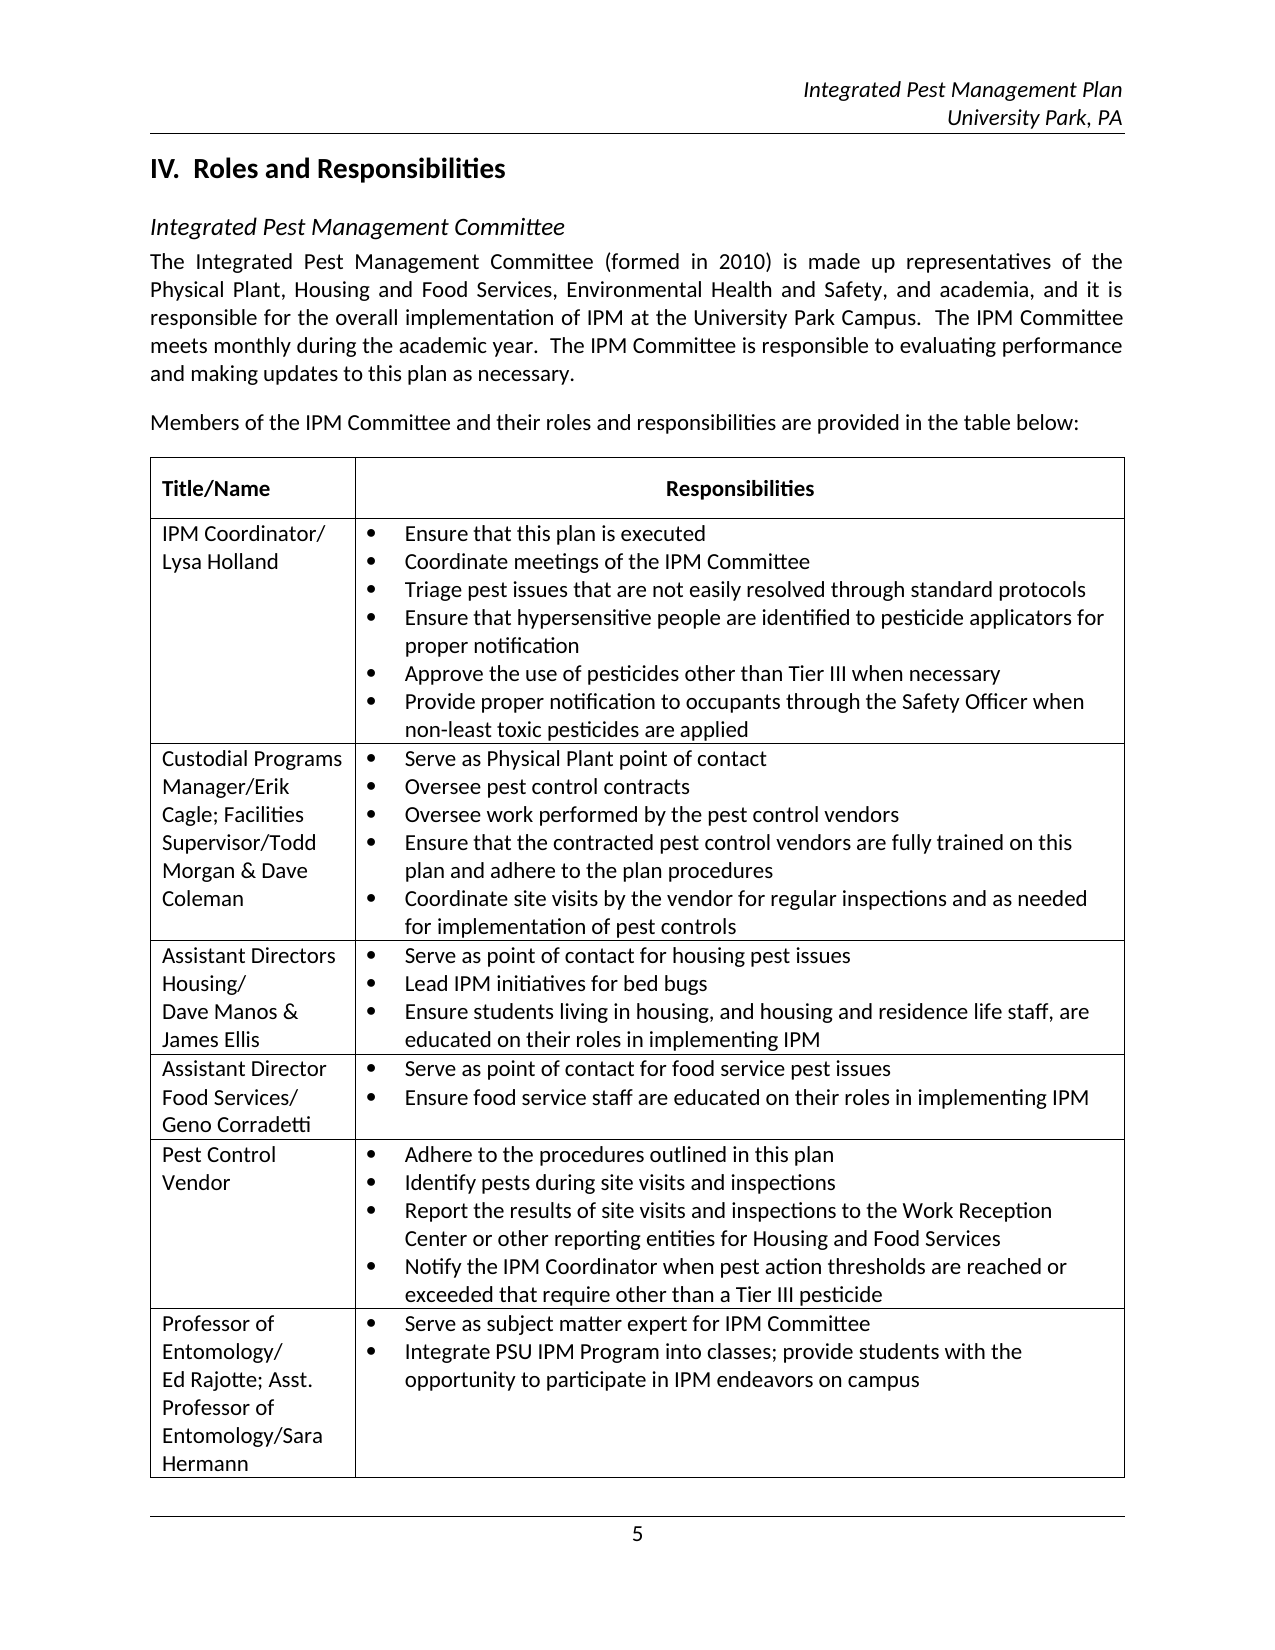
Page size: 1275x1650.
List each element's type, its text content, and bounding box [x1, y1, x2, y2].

table_cell Serve as point of contact for housing pest issues Lead IPM initiatives for bed bugs Ensure students living in housing, and housing and residence life staff, are educated on their roles in implementing IPM [356, 941, 1124, 1053]
text The Integrated Pest Management Committee (formed in 2010) is made up representatives of the Physical Plant, Housing and Food Services, Environmental Health and Safety, and academia, and it is responsible for the overall implementation of IPM at the University Park Campus. The IPM Committee meets monthly during the academic year. The IPM Committee is responsible to evaluating performance and making updates to this plan as necessary. [150, 247, 1125, 387]
table_cell Pest Control Vendor [151, 1140, 355, 1308]
table_cell Serve as subject matter expert for IPM Committee Integrate PSU IPM Program into classes; provide students with the opportunity to participate in IPM endeavors on campus [356, 1309, 1124, 1477]
table_cell Serve as Physical Plant point of contact Oversee pest control contracts Oversee work performed by the pest control vendors Ensure that the contracted pest control vendors are fully trained on this plan and adhere to the plan procedures Coordinate site visits by the vendor for regular inspections and as needed for implementation of pest controls [356, 744, 1124, 940]
subtitle Integrated Pest Management Committee [150, 211, 1125, 241]
table_cell Adhere to the procedures outlined in this plan Identify pests during site visits and inspections Report the results of site visits and inspections to the Work Reception Center or other reporting entities for Housing and Food Services Notify the IPM Coordinator when pest action thresholds are reached or exceeded that require other than a Tier III pesticide [356, 1140, 1124, 1308]
table_cell Ensure that this plan is executed Coordinate meetings of the IPM Committee Triage pest issues that are not easily resolved through standard protocols Ensure that hypersensitive people are identified to pesticide applicators for proper notification Approve the use of pesticides other than Tier III when necessary Provide proper notification to occupants through the Safety Officer when non-least toxic pesticides are applied [356, 519, 1124, 743]
table_cell Assistant Directors Housing/ Dave Manos & James Ellis [151, 941, 355, 1053]
text Members of the IPM Committee and their roles and responsibilities are provided in the table below: [150, 408, 1125, 436]
table_cell Custodial Programs Manager/Erik Cagle; Facilities Supervisor/Todd Morgan & Dave Coleman [151, 744, 355, 940]
table_header Title/Name [151, 458, 355, 518]
table_cell Professor of Entomology/ Ed Rajotte; Asst. Professor of Entomology/Sara Hermann [151, 1309, 355, 1477]
subtitle IV. Roles and Responsibilities [150, 150, 1125, 186]
table_cell Assistant Director Food Services/ Geno Corradetti [151, 1055, 355, 1139]
table_cell Serve as point of contact for food service pest issues Ensure food service staff are educated on their roles in implementing IPM [356, 1055, 1124, 1139]
table_header Responsibilities [356, 458, 1124, 518]
table_cell IPM Coordinator/ Lysa Holland [151, 519, 355, 743]
